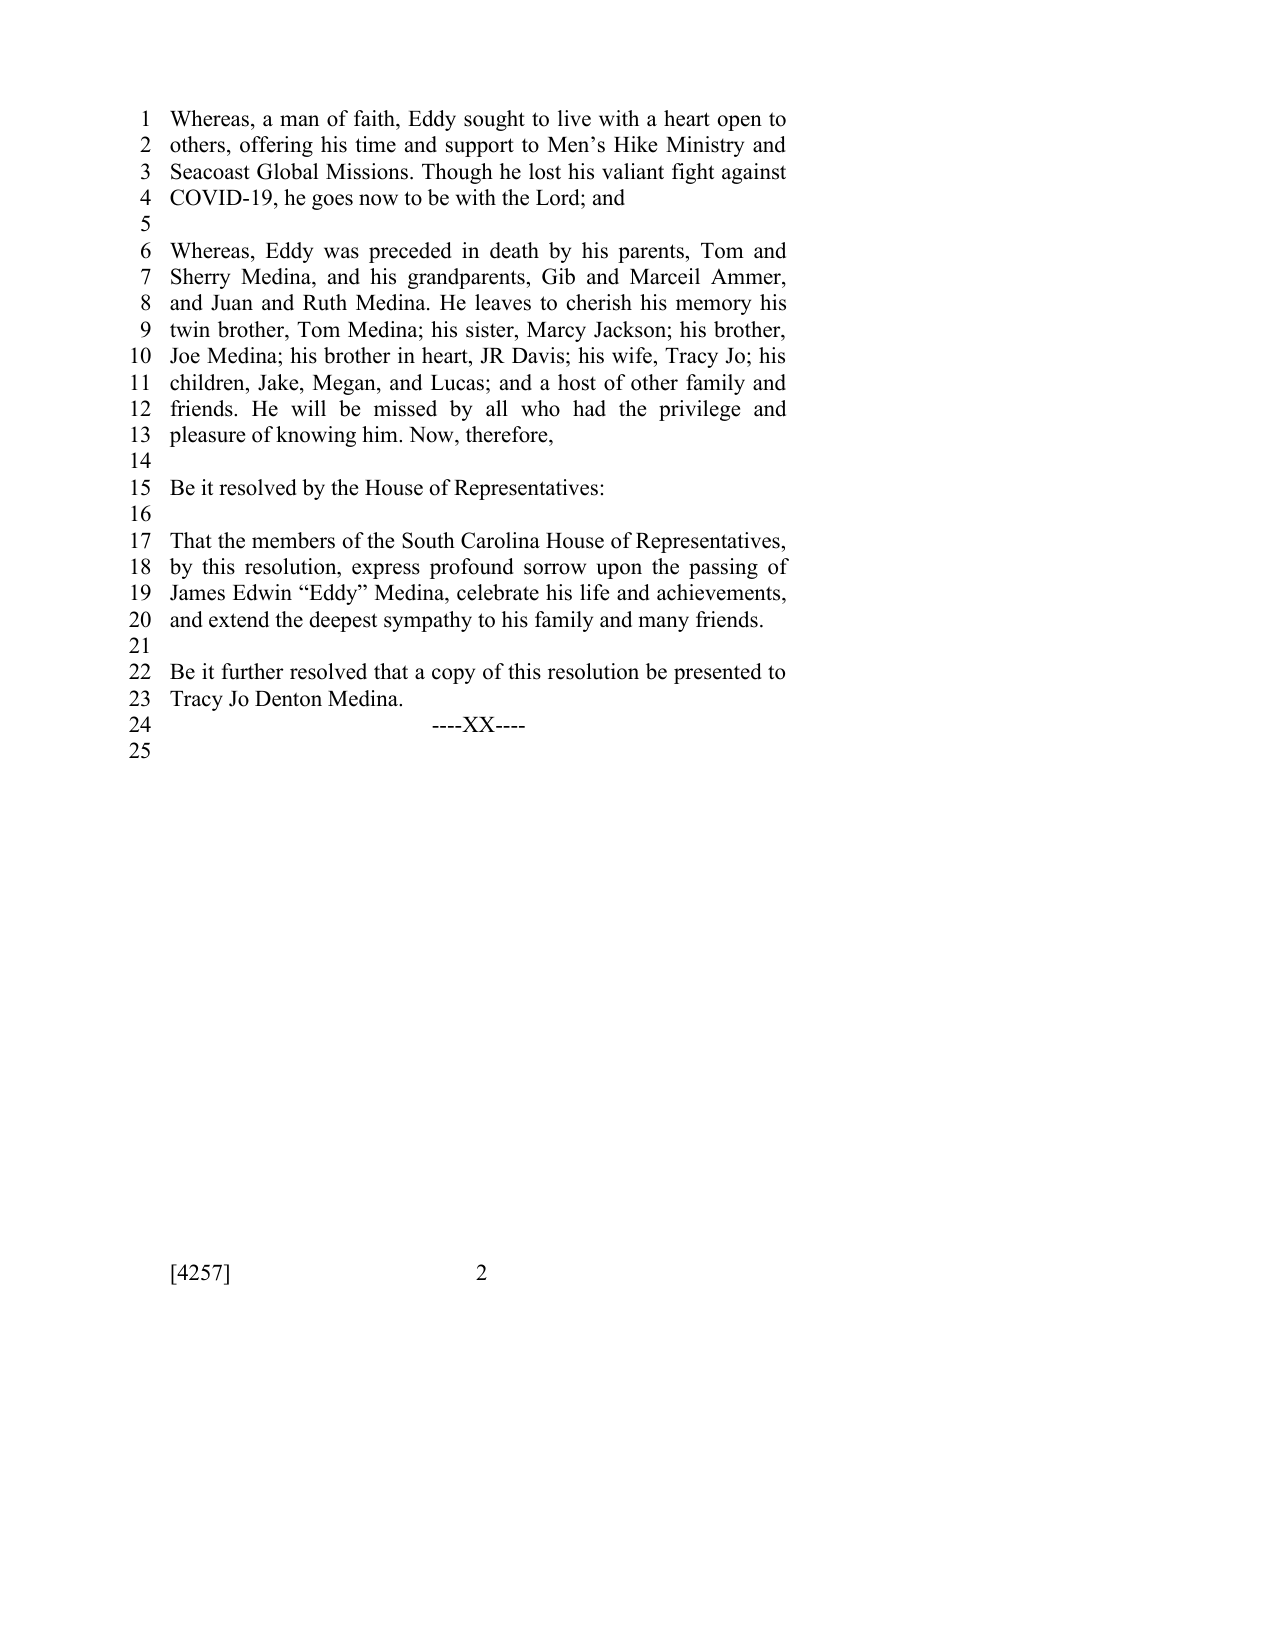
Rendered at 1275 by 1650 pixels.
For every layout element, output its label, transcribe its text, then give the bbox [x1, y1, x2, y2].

text Be it further resolved that a copy of this resolution be presented to Tracy Jo Denton Medina. [169, 658, 787, 711]
text That the members of the South Carolina House of Representatives, by this resolution, express profound sorrow upon the passing of James Edwin “Eddy” Medina, celebrate his life and achievements, and extend the deepest sympathy to his family and many friends. [169, 527, 787, 632]
text Whereas, Eddy was preceded in death by his parents, Tom and Sherry Medina, and his grandparents, Gib and Marceil Ammer, and Juan and Ruth Medina. He leaves to cherish his memory his twin brother, Tom Medina; his sister, Marcy Jackson; his brother, Joe Medina; his brother in heart, JR Davis; his wife, Tracy Jo; his children, Jake, Megan, and Lucas; and a host of other family and friends. He will be missed by all who had the privilege and pleasure of knowing him. Now, therefore, [169, 237, 787, 448]
text ----XX---- [169, 711, 787, 737]
text Be it resolved by the House of Representatives: [169, 474, 787, 500]
text Whereas, a man of faith, Eddy sought to live with a heart open to others, offering his time and support to Men’s Hike Ministry and Seacoast Global Missions. Though he lost his valiant fight against COVID-19, he goes now to be with the Lord; and [169, 105, 787, 210]
